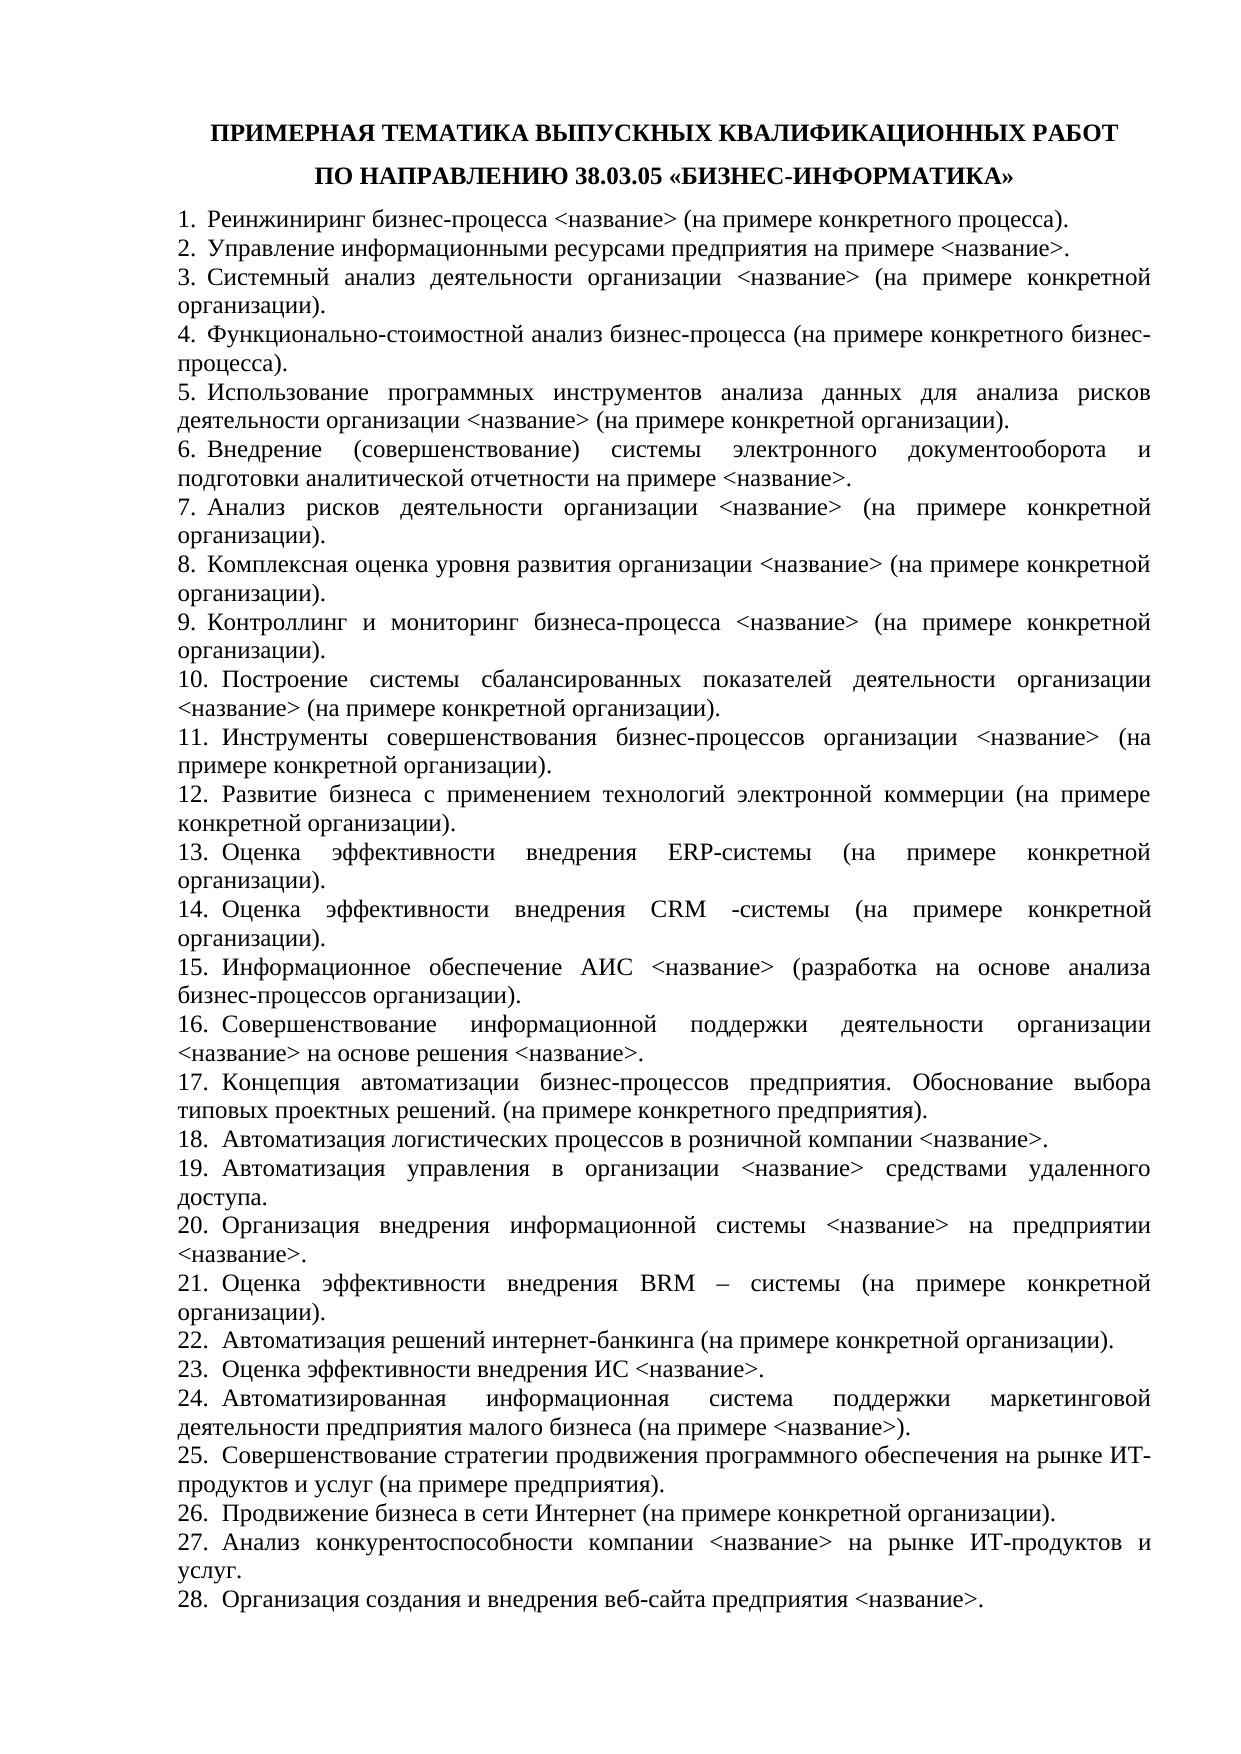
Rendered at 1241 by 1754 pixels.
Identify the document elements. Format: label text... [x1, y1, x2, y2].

list Функционально-стоимостной анализ бизнес-процесса (на примере конкретного бизнес-процесса). [177, 319, 1152, 377]
text ПРИМЕРНАЯ ТЕМАТИКА ВЫПУСКНЫХ КВАЛИФИКАЦИОННЫХ РАБОТ [177, 118, 1152, 147]
list Оценка эффективности внедрения CRM -системы (на примере конкретной организации). [177, 894, 1152, 952]
list Оценка эффективности внедрения ИС <название>. [177, 1354, 1152, 1383]
list Комплексная оценка уровня развития организации <название> (на примере конкретной организации). [177, 549, 1152, 607]
list Инструменты совершенствования бизнес-процессов организации <название> (на примере конкретной организации). [177, 722, 1152, 779]
list Развитие бизнеса с применением технологий электронной коммерции (на примере конкретной организации). [177, 779, 1152, 837]
list Анализ рисков деятельности организации <название> (на примере конкретной организации). [177, 492, 1152, 549]
list Концепция автоматизации бизнес-процессов предприятия. Обоснование выбора типовых проектных решений. (на примере конкретного предприятия). [177, 1067, 1152, 1124]
list Автоматизация решений интернет-банкинга (на примере конкретной организации). [177, 1326, 1152, 1354]
list Совершенствование информационной поддержки деятельности организации <название> на основе решения <название>. [177, 1009, 1152, 1067]
list Управление информационными ресурсами предприятия на примере <название>. [177, 233, 1152, 262]
text ПО НАПРАВЛЕНИЮ 38.03.05 «БИЗНЕС-ИНФОРМАТИКА» [177, 161, 1152, 190]
list Автоматизация логистических процессов в розничной компании <название>. [177, 1124, 1152, 1153]
list Совершенствование стратегии продвижения программного обеспечения на рынке ИТ-продуктов и услуг (на примере предприятия). [177, 1441, 1152, 1498]
list Организация внедрения информационной системы <название> на предприятии <название>. [177, 1211, 1152, 1268]
list Использование программных инструментов анализа данных для анализа рисков деятельности организации <название> (на примере конкретной организации). [177, 377, 1152, 434]
list Информационное обеспечение АИС <название> (разработка на основе анализа бизнес-процессов организации). [177, 952, 1152, 1009]
list Продвижение бизнеса в сети Интернет (на примере конкретной организации). [177, 1498, 1152, 1527]
list Анализ конкурентоспособности компании <название> на рынке ИТ-продуктов и услуг. [177, 1527, 1152, 1584]
list Контроллинг и мониторинг бизнеса-процесса <название> (на примере конкретной организации). [177, 607, 1152, 664]
list Оценка эффективности внедрения ERP-системы (на примере конкретной организации). [177, 837, 1152, 894]
list Реинжиниринг бизнес-процесса <название> (на примере конкретного процесса). [177, 204, 1152, 233]
list Организация создания и внедрения веб-сайта предприятия <название>. [177, 1584, 1152, 1613]
list Системный анализ деятельности организации <название> (на примере конкретной организации). [177, 262, 1152, 319]
list Оценка эффективности внедрения BRM – системы (на примере конкретной организации). [177, 1268, 1152, 1326]
list Внедрение (совершенствование) системы электронного документооборота и подготовки аналитической отчетности на примере <название>. [177, 434, 1152, 492]
list Автоматизация управления в организации <название> средствами удаленного доступа. [177, 1153, 1152, 1211]
list Автоматизированная информационная система поддержки маркетинговой деятельности предприятия малого бизнеса (на примере <название>). [177, 1383, 1152, 1441]
list Построение системы сбалансированных показателей деятельности организации <название> (на примере конкретной организации). [177, 664, 1152, 722]
